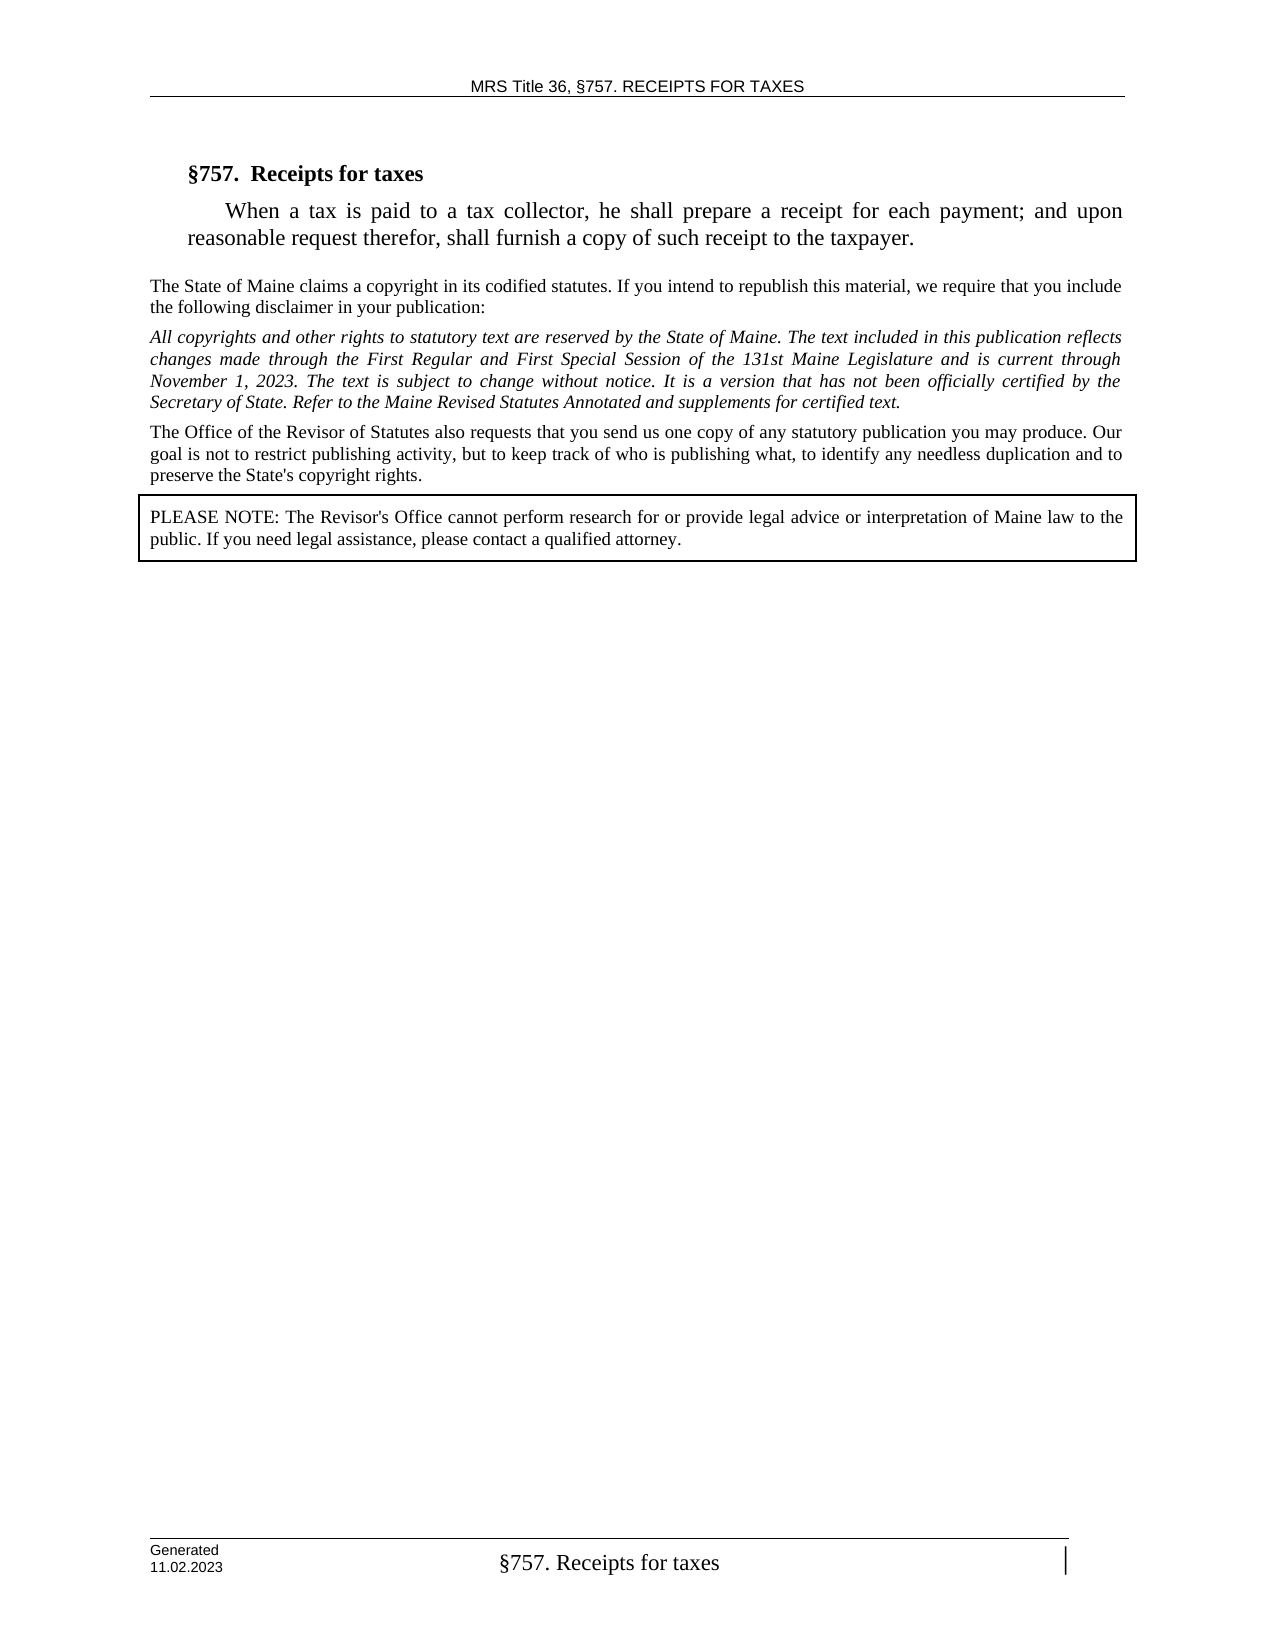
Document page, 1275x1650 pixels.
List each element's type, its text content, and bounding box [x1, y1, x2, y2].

text The State of Maine claims a copyright in its codified statutes. If you intend to republish this material, we require that you include the following disclaimer in your publication: [150, 275, 1125, 318]
text The Office of the Revisor of Statutes also requests that you send us one copy of any statutory publication you may produce. Our goal is not to restrict publishing activity, but to keep track of who is publishing what, to identify any needless duplication and to preserve the State's copyright rights. [150, 421, 1125, 486]
text All copyrights and other rights to statutory text are reserved by the State of Maine. The text included in this publication reflects changes made through the First Regular and First Special Session of the 131st Maine Legislature and is current through November 1, 2023 . The text is subject to change without notice. It is a version that has not been officially certified by the Secretary of State. Refer to the Maine Revised Statutes Annotated and supplements for certified text. [150, 326, 1125, 413]
text When a tax is paid to a tax collector, he shall prepare a receipt for each payment; and upon reasonable request therefor, shall furnish a copy of such receipt to the taxpayer. [187, 197, 1125, 250]
text §757. Receipts for taxes [187, 160, 1125, 187]
text PLEASE NOTE: The Revisor's Office cannot perform research for or provide legal advice or interpretation of Maine law to the public. If you need legal assistance, please contact a qualified attorney. [140, 496, 1135, 560]
